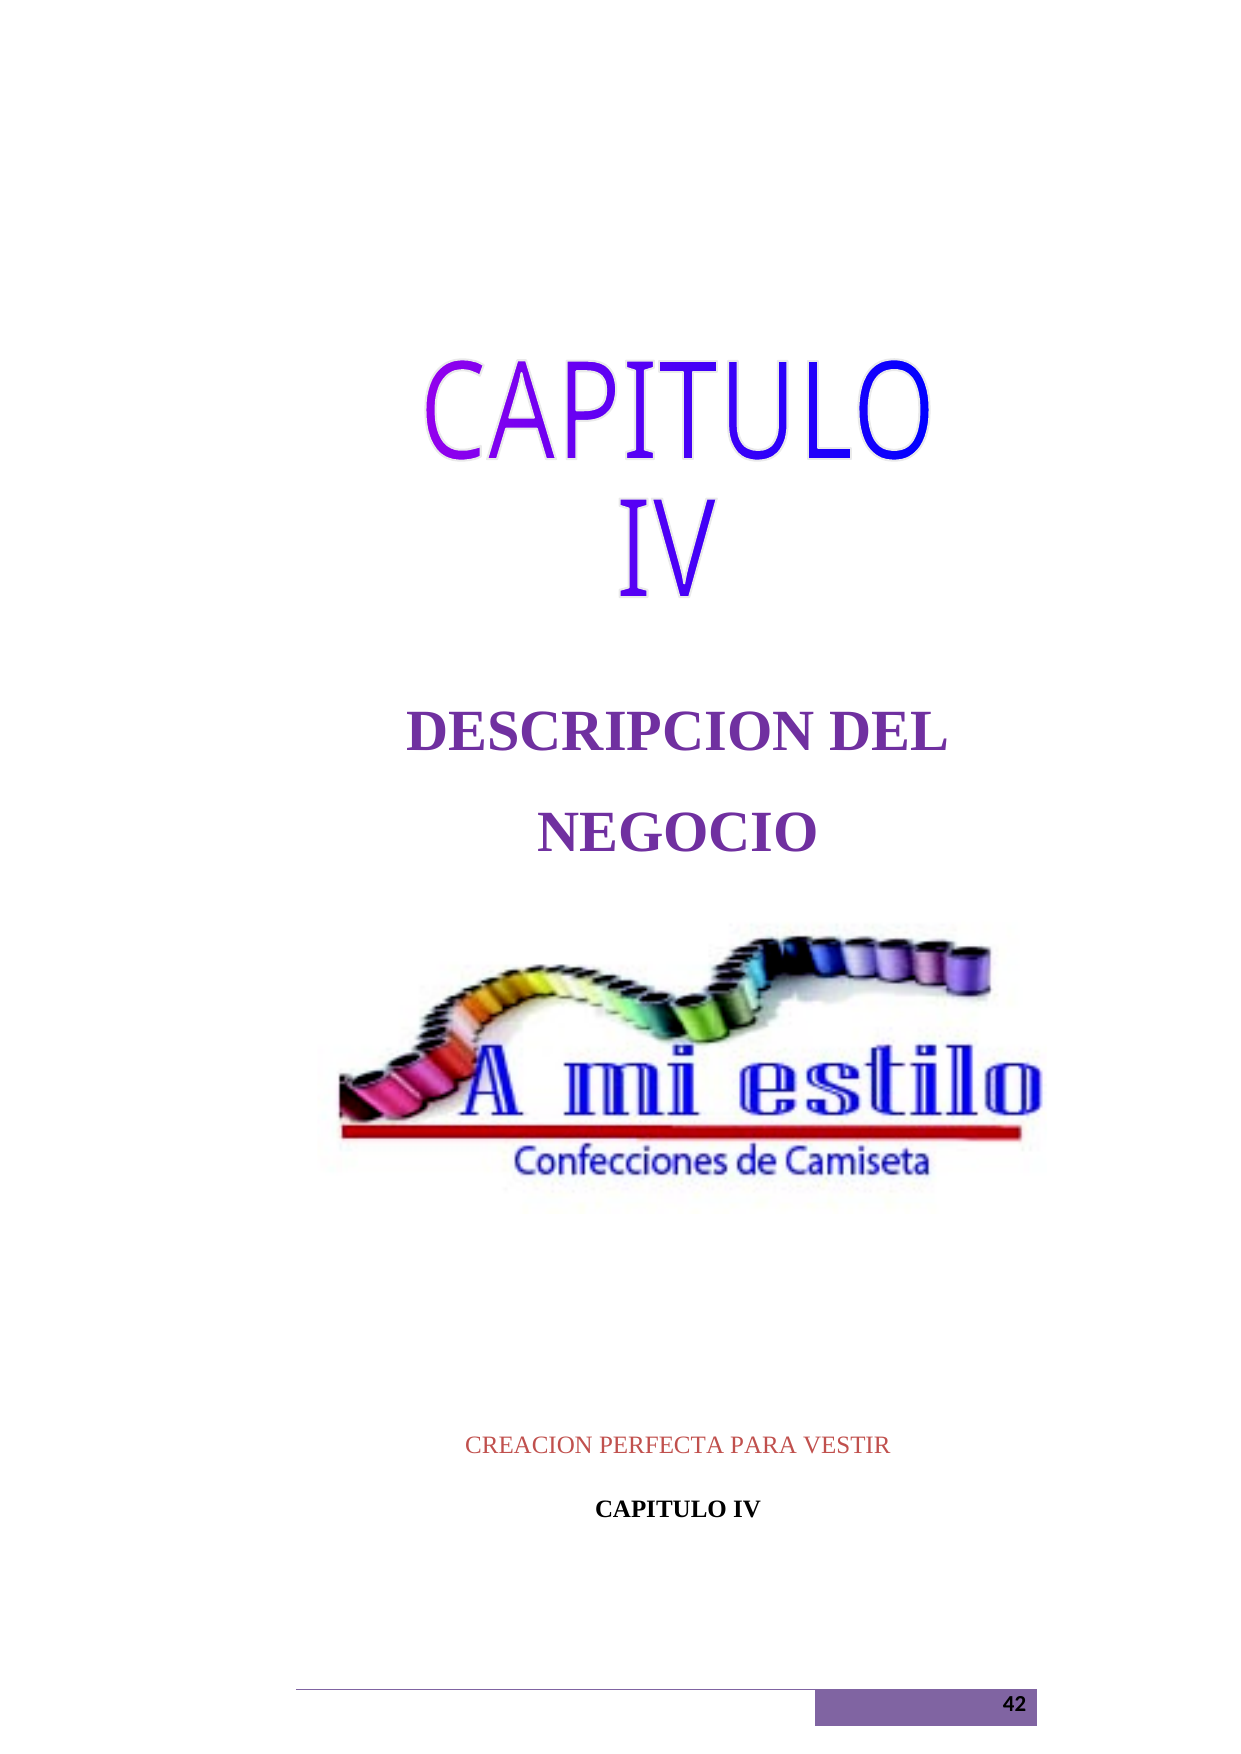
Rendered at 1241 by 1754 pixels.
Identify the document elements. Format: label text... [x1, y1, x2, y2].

picture [317, 883, 1048, 1214]
text DESCRIPCION DEL NEGOCIO [307, 696, 1048, 864]
text CAPITULO IV [307, 1494, 1048, 1522]
text CREACION PERFECTA PARA VESTIR [307, 1430, 1048, 1458]
